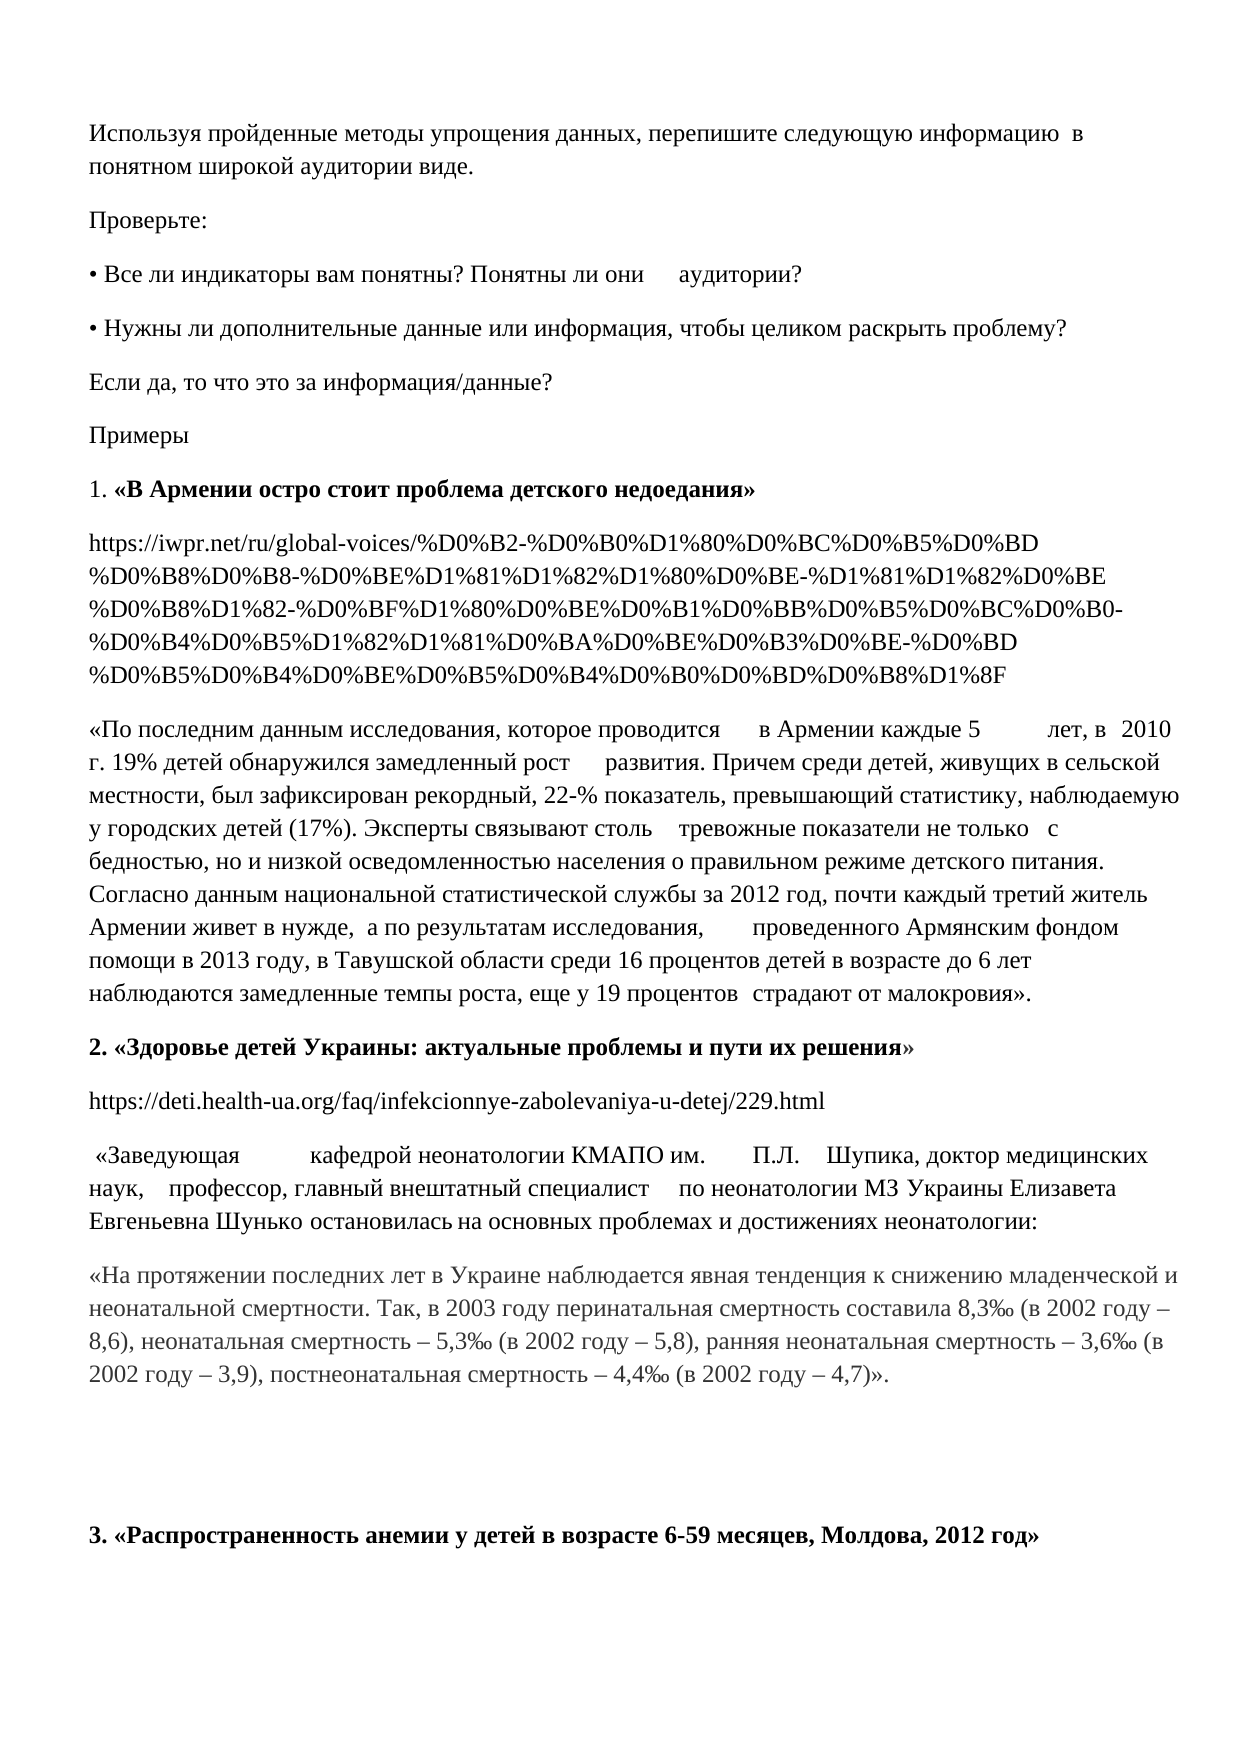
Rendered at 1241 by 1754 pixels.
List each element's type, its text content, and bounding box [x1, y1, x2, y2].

text Используя пройденные методы упрощения данных, перепишите следующую информацию в понятном широкой аудитории виде. [89, 118, 1181, 180]
text Примеры [89, 420, 1181, 449]
text Если да, то что это за информация/данные? [89, 367, 1181, 395]
text https://deti.health-ua.org/faq/infekcionnye-zabolevaniya-u-detej/229.html [89, 1086, 1181, 1115]
text 3. «Распространенность анемии у детей в возрасте 6-59 месяцев, Молдова, 2012 год» [89, 1520, 1181, 1549]
text • Все ли индикаторы вам понятны? Понятны ли они аудитории? [89, 259, 1181, 288]
text «Заведующая кафедрой неонатологии КМАПО им. П.Л. Шупика, доктор медицинских наук, профессор, главный внештатный специалист по неонатологии МЗ Украины Елизавета Евгеньевна Шунько остановилась на основных проблемах и достижениях неонатологии: [89, 1140, 1181, 1234]
text 2. «Здоровье детей Украины: актуальные проблемы и пути их решения» [89, 1032, 1181, 1061]
text «На протяжении последних лет в Украине наблюдается явная тенденция к снижению младенческой и неонатальной смертности. Так, в 2003 году перинатальная смертность составила 8,3‰ (в 2002 году – 8,6), неонатальная смертность – 5,3‰ (в 2002 году – 5,8), ранняя неонатальная смертность – 3,6‰ (в 2002 году – 3,9), постнеонатальная смертность – 4,4‰ (в 2002 году – 4,7)». [89, 1260, 1181, 1387]
text https://iwpr.net/ru/global-voices/%D0%B2-%D0%B0%D1%80%D0%BC%D0%B5%D0%BD%D0%B8%D0%B8-%D0%BE%D1%81%D1%82%D1%80%D0%BE-%D1%81%D1%82%D0%BE%D0%B8%D1%82-%D0%BF%D1%80%D0%BE%D0%B1%D0%BB%D0%B5%D0%BC%D0%B0-%D0%B4%D0%B5%D1%82%D1%81%D0%BA%D0%BE%D0%B3%D0%BE-%D0%BD%D0%B5%D0%B4%D0%BE%D0%B5%D0%B4%D0%B0%D0%BD%D0%B8%D1%8F [89, 528, 1181, 689]
text Проверьте: [89, 205, 1181, 234]
text • Нужны ли дополнительные данные или информация, чтобы целиком раскрыть проблему? [89, 313, 1181, 341]
text 1. «В Армении остро стоит проблема детского недоедания» [89, 474, 1181, 503]
text «По последним данным исследования, которое проводится в Армении каждые 5 лет, в 2010 г. 19% детей обнаружился замедленный рост развития. Причем среди детей, живущих в сельской местности, был зафиксирован рекордный, 22-% показатель, превышающий статистику, наблюдаемую у городских детей (17%). Эксперты связывают столь тревожные показатели не только с бедностью, но и низкой осведомленностью населения о правильном режиме детского питания. Согласно данным национальной статистической службы за 2012 год, почти каждый третий житель Армении живет в нужде, а по результатам исследования, проведенного Армянским фондом помощи в 2013 году, в Тавушской области среди 16 процентов детей в возрасте до 6 лет наблюдаются замедленные темпы роста, еще у 19 процентов страдают от малокровия». [89, 714, 1181, 1007]
